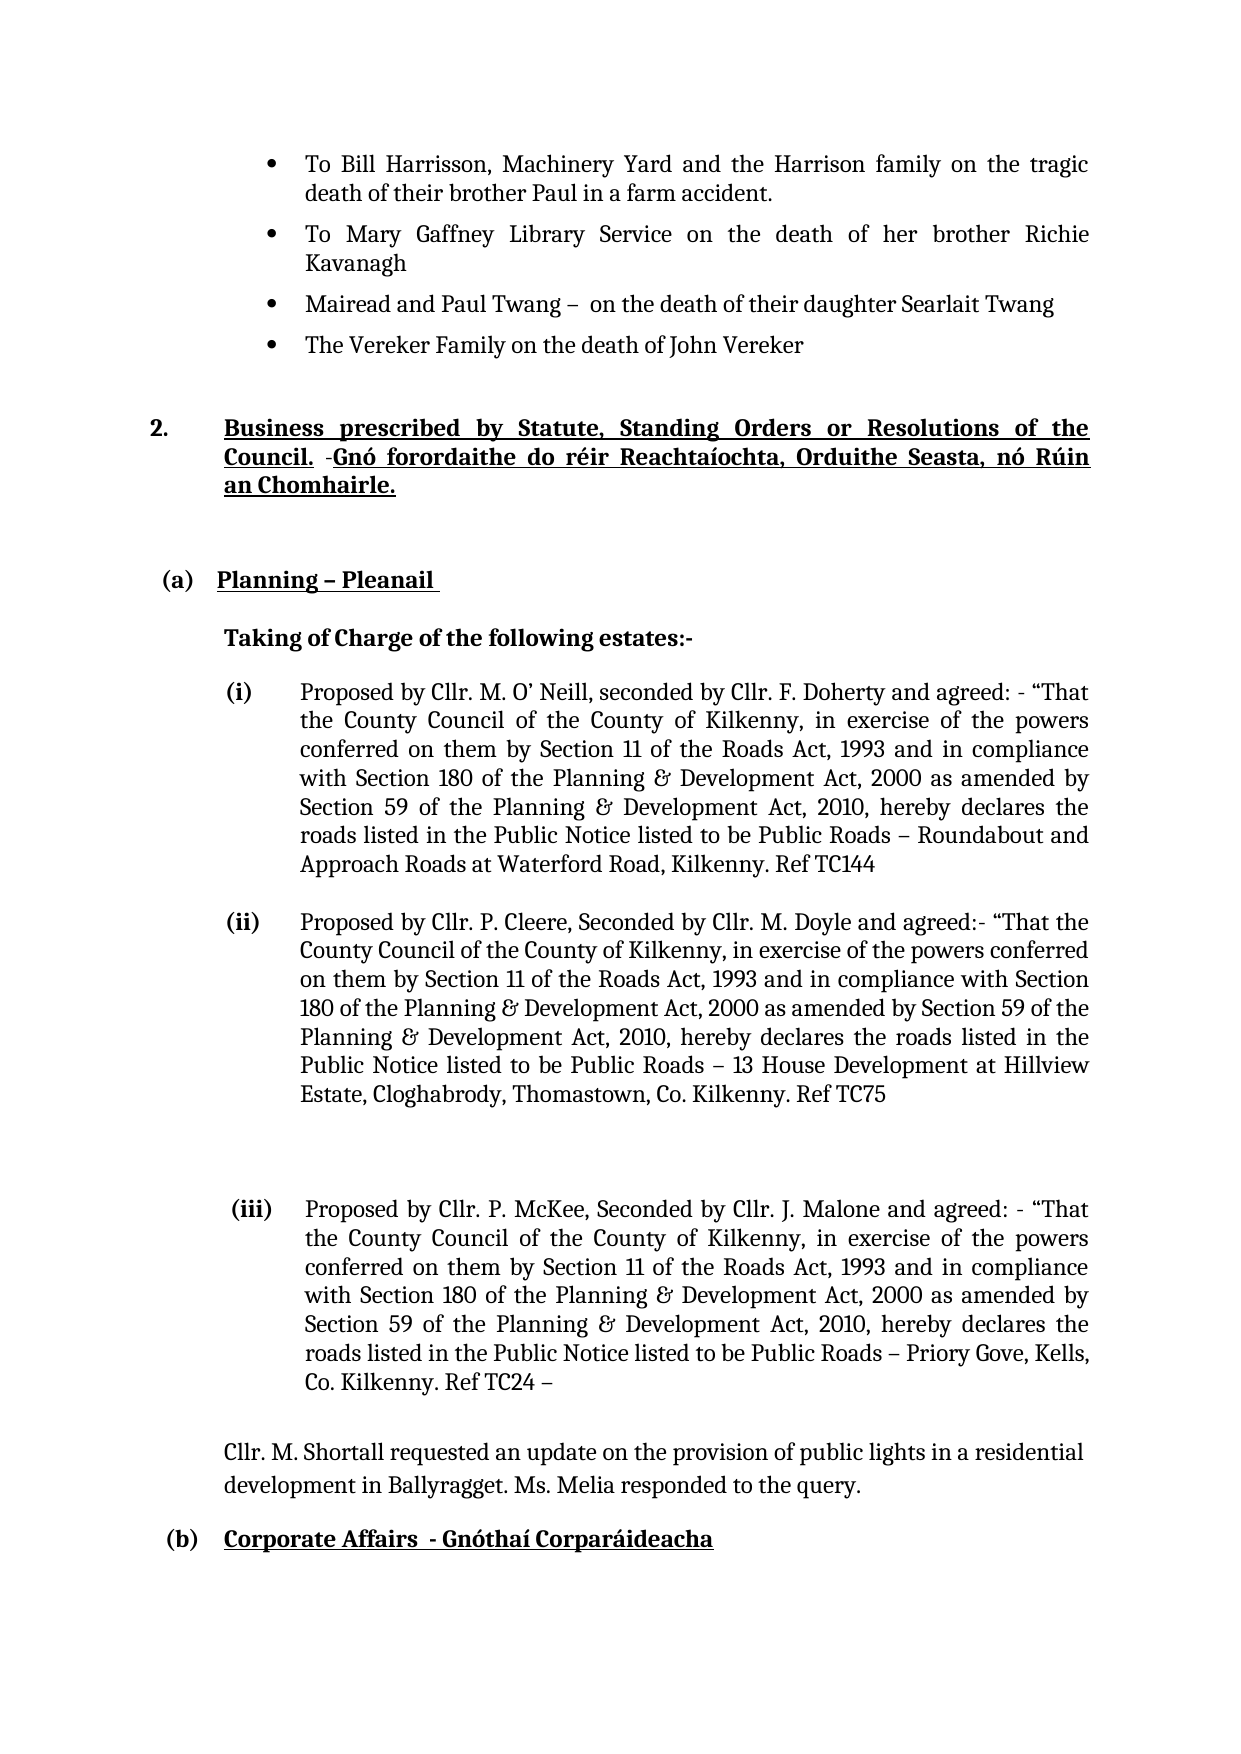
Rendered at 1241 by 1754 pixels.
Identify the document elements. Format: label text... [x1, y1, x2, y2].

list Proposed by Cllr. P. McKee, Seconded by Cllr. J. Malone and agreed: - “That the County Council of the County of Kilkenny, in exercise of the powers conferred on them by Section 11 of the Roads Act, 1993 and in compliance with Section 180 of the Planning & Development Act, 2000 as amended by Section 59 of the Planning & Development Act, 2010, hereby declares the roads listed in the Public Notice listed to be Public Roads – Priory Gove, Kells, Co. Kilkenny. Ref TC24 – [230, 1195, 1090, 1396]
list Proposed by Cllr. P. Cleere, Seconded by Cllr. M. Doyle and agreed:- “That the County Council of the County of Kilkenny, in exercise of the powers conferred on them by Section 11 of the Roads Act, 1993 and in compliance with Section 180 of the Planning & Development Act, 2000 as amended by Section 59 of the Planning & Development Act, 2010, hereby declares the roads listed in the Public Notice listed to be Public Roads – 13 House Development at Hillview Estate, Cloghabrody, Thomastown, Co. Kilkenny. Ref TC75 [225, 908, 1090, 1109]
list To Mary Gaffney Library Service on the death of her brother Richie Kavanagh [267, 220, 1090, 277]
list Corporate Affairs - Gnóthaí Corparáideacha [165, 1524, 1090, 1553]
text Taking of Charge of the following estates:- [150, 624, 1090, 653]
list (a) Planning – Pleanail [150, 566, 1090, 595]
list Business prescribed by Statute, Standing Orders or Resolutions of the Council. -Gnó forordaithe do réir Reachtaíochta, Orduithe Seasta, nó Rúin an Chomhairle. [150, 414, 1090, 500]
list To Bill Harrisson, Machinery Yard and the Harrison family on the tragic death of their brother Paul in a farm accident. [267, 150, 1090, 207]
list Mairead and Paul Twang – on the death of their daughter Searlait Twang [267, 290, 1090, 319]
list The Vereker Family on the death of John Vereker [267, 331, 1090, 360]
list Proposed by Cllr. M. O’ Neill, seconded by Cllr. F. Doherty and agreed: - “That the County Council of the County of Kilkenny, in exercise of the powers conferred on them by Section 11 of the Roads Act, 1993 and in compliance with Section 180 of the Planning & Development Act, 2000 as amended by Section 59 of the Planning & Development Act, 2010, hereby declares the roads listed in the Public Notice listed to be Public Roads – Roundabout and Approach Roads at Waterford Road, Kilkenny. Ref TC144 [225, 678, 1090, 879]
text Cllr. M. Shortall requested an update on the provision of public lights in a residential development in Ballyragget. Ms. Melia responded to the query. [224, 1438, 1090, 1499]
